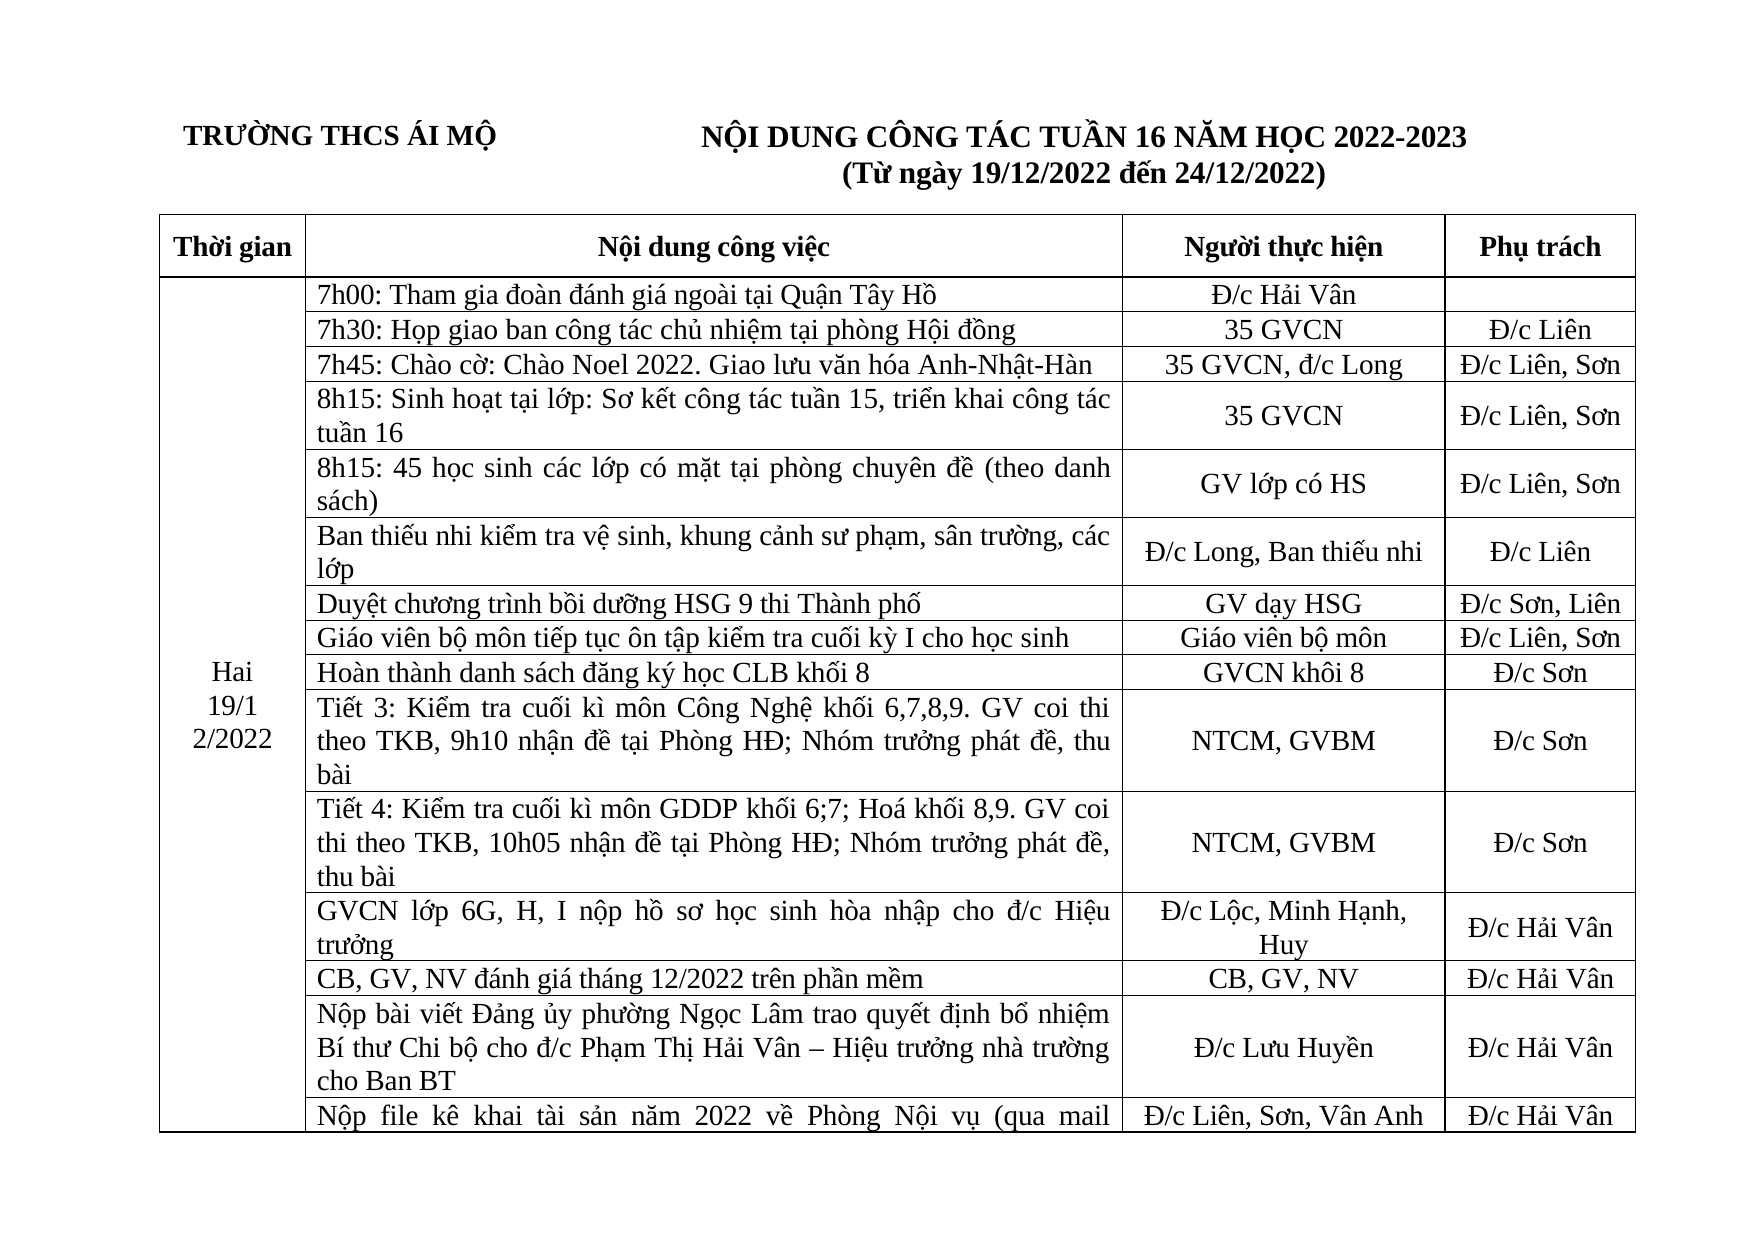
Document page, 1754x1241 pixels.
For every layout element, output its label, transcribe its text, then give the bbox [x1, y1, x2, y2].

table_cell Hoàn thành danh sách đăng ký học CLB khối 8 [306, 655, 1122, 689]
table_cell Đ/c Sơn [1446, 655, 1635, 689]
table_cell Đ/c Hải Vân [1446, 893, 1635, 960]
table_cell Giáo viên bộ môn [1123, 621, 1444, 654]
table_cell NTCM, GVBM [1123, 792, 1444, 892]
table_cell Nộp file kê khai tài sản năm 2022 về Phòng Nội vụ (qua mail nongthikimquy_longbien@hanoi.gov.vn) [306, 1098, 1122, 1131]
table_header Người thực hiện [1123, 215, 1444, 276]
table_cell Nộp bài viết Đảng ủy phường Ngọc Lâm trao quyết định bổ nhiệm Bí thư Chi bộ cho đ/c Phạm Thị Hải Vân – Hiệu trưởng nhà trường cho Ban BT [306, 996, 1122, 1097]
table_cell Đ/c Lưu Huyền [1123, 996, 1444, 1097]
table_cell 7h30: Họp giao ban công tác chủ nhiệm tại phòng Hội đồng [306, 312, 1122, 346]
table_cell Đ/c Liên, Sơn [1446, 621, 1635, 654]
table_cell Đ/c Liên, Sơn [1446, 450, 1635, 517]
table_cell Đ/c Lộc, Minh Hạnh, Huy [1123, 893, 1444, 960]
table_cell 7h45: Chào cờ: Chào Noel 2022. Giao lưu văn hóa Anh-Nhật-Hàn [306, 347, 1122, 381]
table_cell [1446, 278, 1635, 311]
table_cell Đ/c Sơn, Liên [1446, 586, 1635, 619]
table_cell Ban thiếu nhi kiểm tra vệ sinh, khung cảnh sư phạm, sân trường, các lớp [306, 518, 1122, 585]
table_cell Đ/c Sơn [1446, 690, 1635, 791]
table_cell Đ/c Hải Vân [1123, 278, 1444, 311]
table_cell GV dạy HSG [1123, 586, 1444, 619]
table_header Nội dung công việc [306, 215, 1122, 276]
table_header Phụ trách [1446, 215, 1635, 276]
table_cell Duyệt chương trình bồi dưỡng HSG 9 thi Thành phố [306, 586, 1122, 619]
table_cell CB, GV, NV [1123, 961, 1444, 995]
table_header Thời gian [160, 215, 305, 276]
table_cell CB, GV, NV đánh giá tháng 12/2022 trên phần mềm [306, 961, 1122, 995]
table_cell 8h15: Sinh hoạt tại lớp: Sơ kết công tác tuần 15, triển khai công tác tuần 16 [306, 382, 1122, 449]
table_cell Đ/c Liên, Sơn, Vân Anh [1123, 1098, 1444, 1131]
table_cell Đ/c Sơn [1446, 792, 1635, 892]
table_cell Đ/c Hải Vân [1446, 996, 1635, 1097]
table_cell Giáo viên bộ môn tiếp tục ôn tập kiểm tra cuối kỳ I cho học sinh [306, 621, 1122, 654]
table_cell Đ/c Hải Vân [1446, 1098, 1635, 1131]
table_cell Hai 19/12/2022 [160, 278, 305, 1131]
table_cell Đ/c Liên, Sơn [1446, 382, 1635, 449]
table_header NỘI DUNG CÔNG TÁC TUẦN 16 NĂM HỌC 2022-2023 (Từ ngày 19/12/2022 đến 24/12/2022) [526, 118, 1642, 190]
table_cell GVCN khôi 8 [1123, 655, 1444, 689]
table_cell Đ/c Liên [1446, 312, 1635, 346]
table_cell 35 GVCN, đ/c Long [1123, 347, 1444, 381]
table_cell Đ/c Liên, Sơn [1446, 347, 1635, 381]
table_cell Tiết 3: Kiểm tra cuối kì môn Công Nghệ khối 6,7,8,9. GV coi thi theo TKB, 9h10 nhận đề tại Phòng HĐ; Nhóm trưởng phát đề, thu bài [306, 690, 1122, 791]
table_cell Đ/c Liên [1446, 518, 1635, 585]
table_cell Tiết 4: Kiểm tra cuối kì môn GDDP khối 6;7; Hoá khối 8,9. GV coi thi theo TKB, 10h05 nhận đề tại Phòng HĐ; Nhóm trưởng phát đề, thu bài [306, 792, 1122, 892]
table_cell 35 GVCN [1123, 382, 1444, 449]
table_cell GVCN lớp 6G, H, I nộp hồ sơ học sinh hòa nhập cho đ/c Hiệu trưởng [306, 893, 1122, 960]
table_cell NTCM, GVBM [1123, 690, 1444, 791]
table_cell 7h00: Tham gia đoàn đánh giá ngoài tại Quận Tây Hồ [306, 278, 1122, 311]
table_header TRƯỜNG THCS ÁI MỘ [154, 118, 526, 190]
table_cell 8h15: 45 học sinh các lớp có mặt tại phòng chuyên đề (theo danh sách) [306, 450, 1122, 517]
table_cell 35 GVCN [1123, 312, 1444, 346]
table_cell Đ/c Hải Vân [1446, 961, 1635, 995]
table_cell GV lớp có HS [1123, 450, 1444, 517]
table_cell Đ/c Long, Ban thiếu nhi [1123, 518, 1444, 585]
